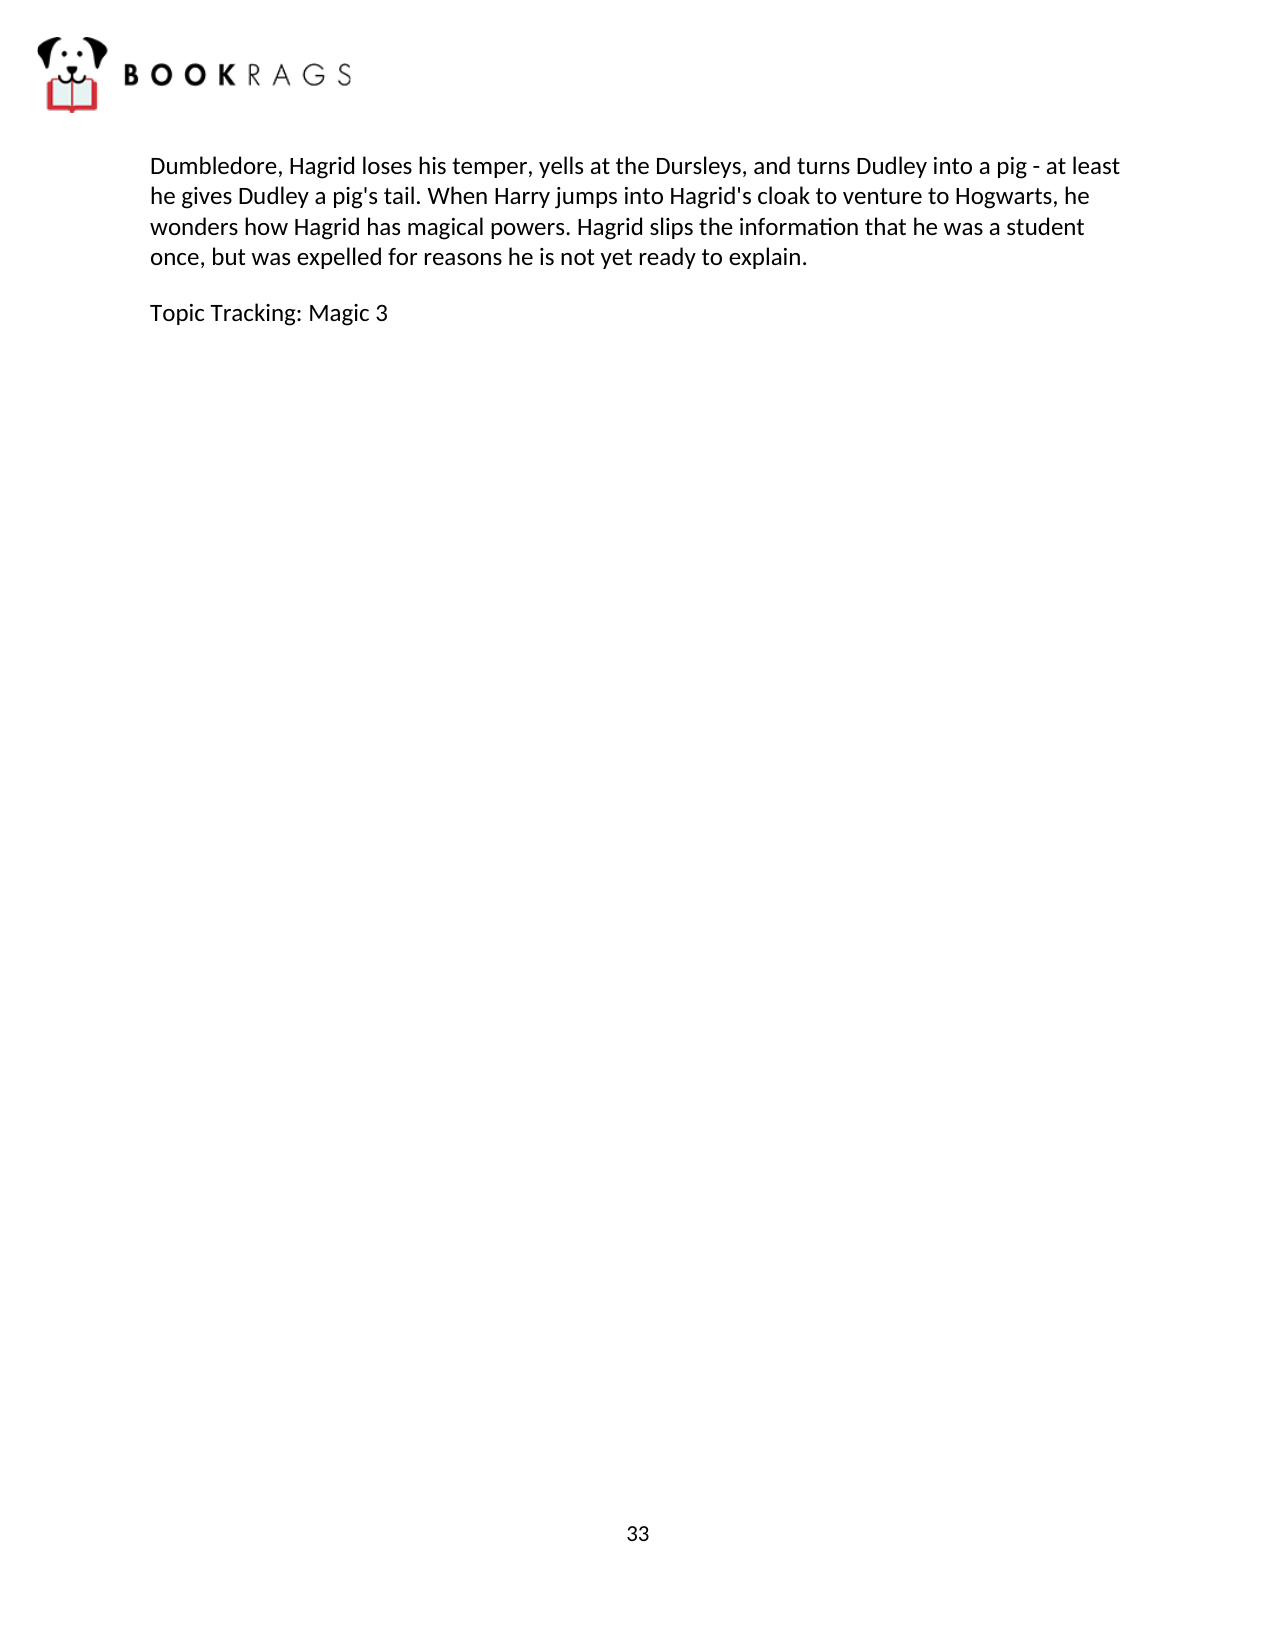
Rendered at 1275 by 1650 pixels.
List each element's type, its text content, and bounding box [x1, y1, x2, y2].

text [150, 150, 1125, 272]
picture [37, 37, 351, 113]
text Topic Tracking: Magic 3 [150, 297, 1125, 328]
